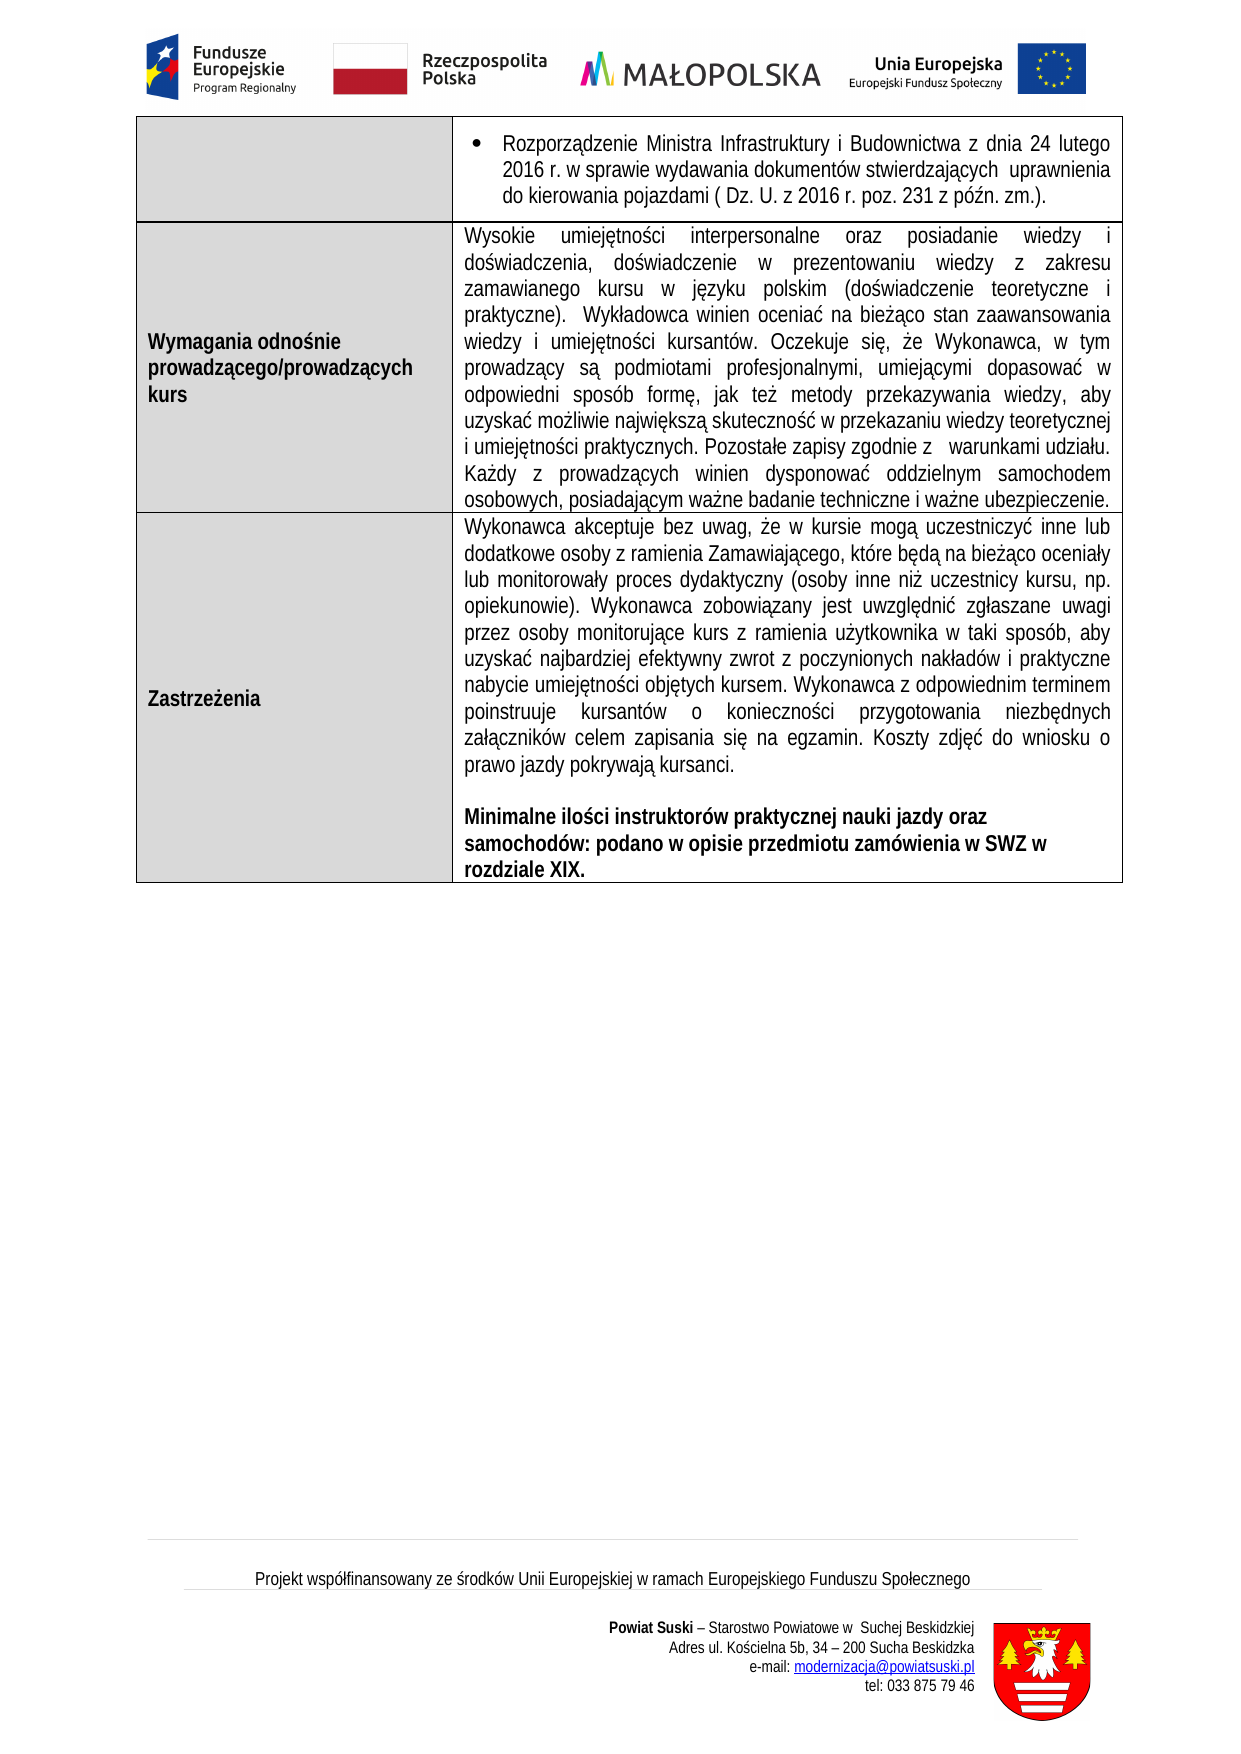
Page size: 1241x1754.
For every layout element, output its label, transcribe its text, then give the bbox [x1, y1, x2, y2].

picture [145, 28, 1085, 114]
table_cell Wykonawca akceptuje bez uwag, że w kursie mogą uczestniczyć inne lub dodatkowe osoby z ramienia Zamawiającego, które będą na bieżąco oceniały lub monitorowały proces dydaktyczny (osoby inne niż uczestnicy kursu, np. opiekunowie). Wykonawca zobowiązany jest uwzględnić zgłaszane uwagi przez osoby monitorujące kurs z ramienia użytkownika w taki sposób, aby uzyskać najbardziej efektywny zwrot z poczynionych nakładów i praktyczne nabycie umiejętności objętych kursem. Wykonawca z odpowiednim terminem poinstruuje kursantów o konieczności przygotowania niezbędnych załączników celem zapisania się na egzamin. Koszty zdjęć do wniosku o prawo jazdy pokrywają kursanci. Minimalne ilości instruktorów praktycznej nauki jazdy oraz samochodów: podano w opisie przedmiotu zamówienia w SWZ w rozdziale XIX. [453, 513, 1122, 882]
picture [993, 1623, 1091, 1721]
table_cell Wysokie umiejętności interpersonalne oraz posiadanie wiedzy i doświadczenia, doświadczenie w prezentowaniu wiedzy z zakresu zamawianego kursu w języku polskim (doświadczenie teoretyczne i praktyczne). Wykładowca winien oceniać na bieżąco stan zaawansowania wiedzy i umiejętności kursantów. Oczekuje się, że Wykonawca, w tym prowadzący są podmiotami profesjonalnymi, umiejącymi dopasować w odpowiedni sposób formę, jak też metody przekazywania wiedzy, aby uzyskać możliwie największą skuteczność w przekazaniu wiedzy teoretycznej i umiejętności praktycznych. Pozostałe zapisy zgodnie z warunkami udziału. Każdy z prowadzących winien dysponować oddzielnym samochodem osobowych, posiadającym ważne badanie techniczne i ważne ubezpieczenie. [453, 223, 1122, 512]
table_cell Zastrzeżenia [137, 513, 452, 882]
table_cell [137, 117, 452, 221]
table_cell Wymagania odnośnie prowadzącego/prowadzących kurs [137, 223, 452, 512]
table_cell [453, 117, 1122, 221]
